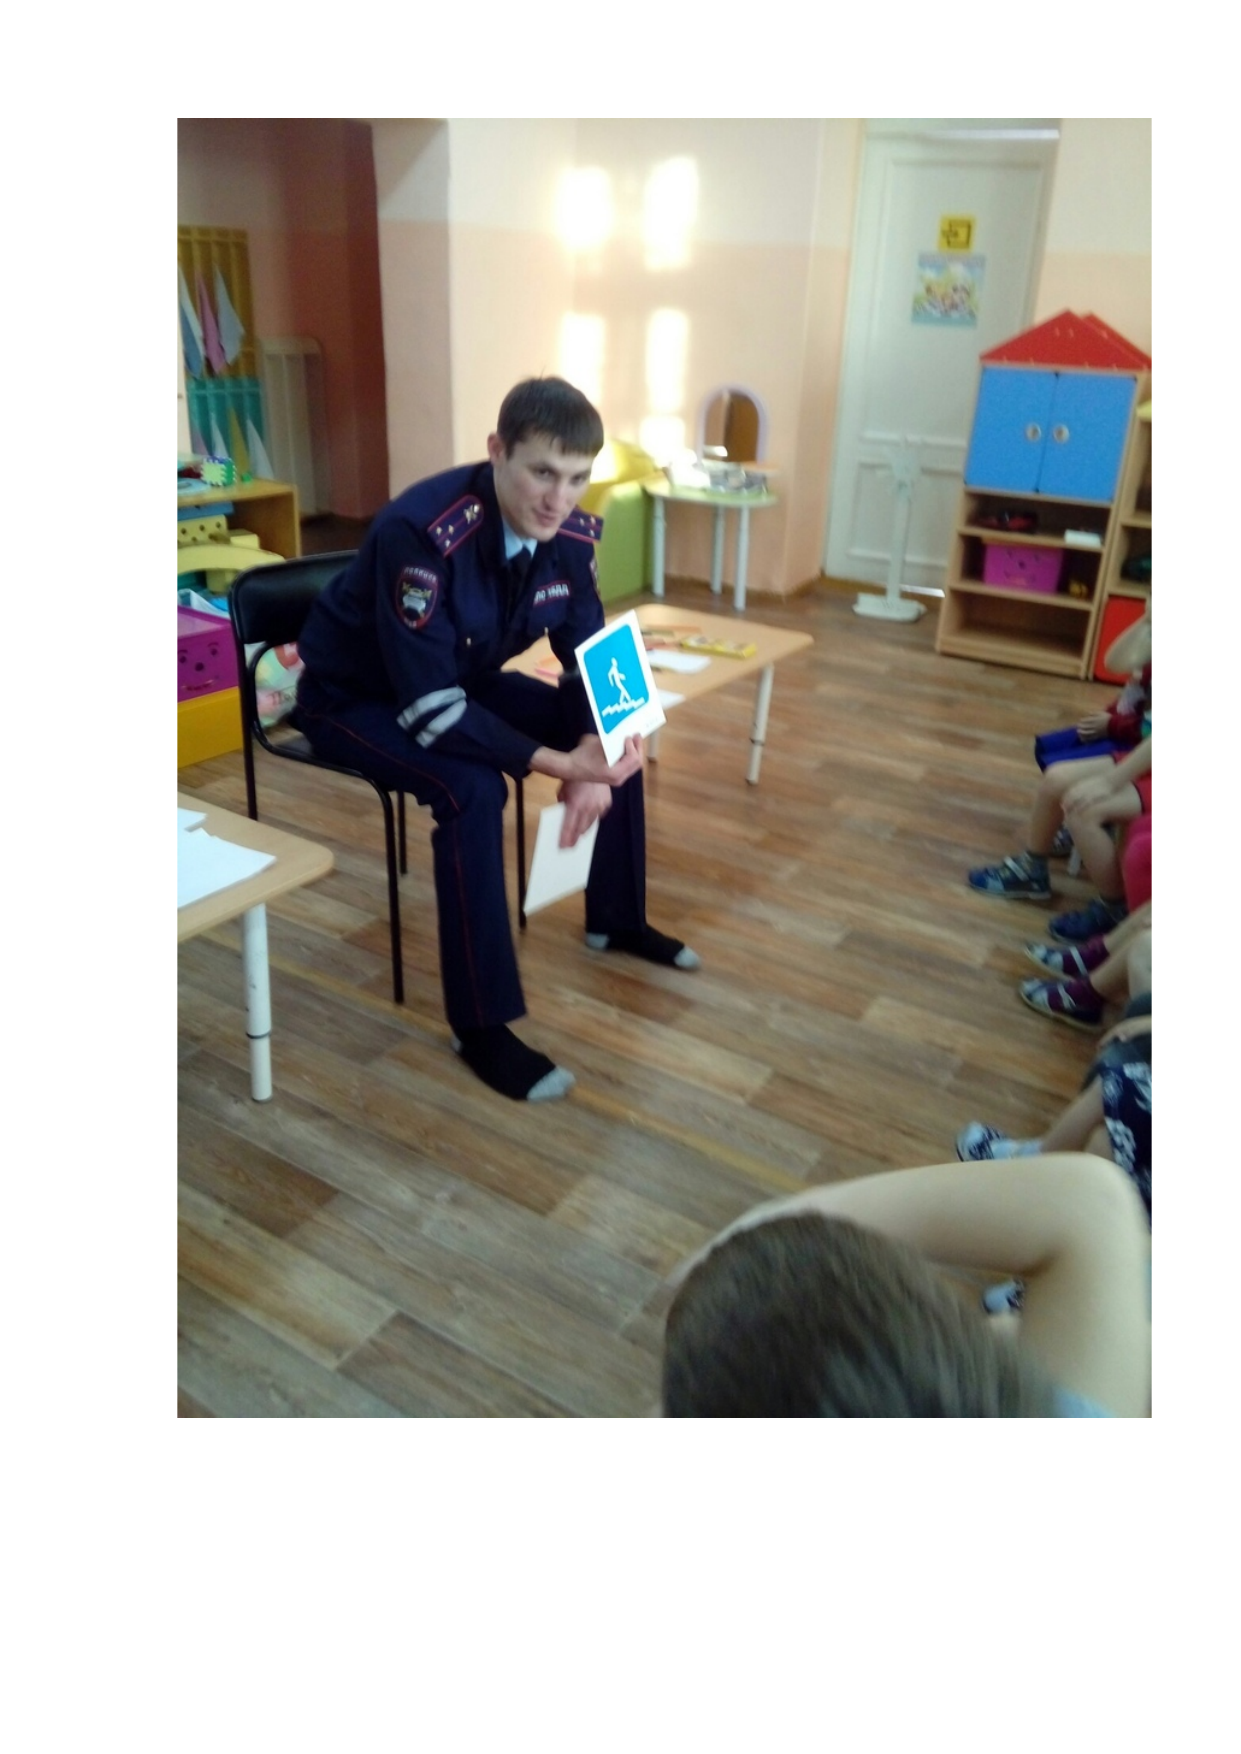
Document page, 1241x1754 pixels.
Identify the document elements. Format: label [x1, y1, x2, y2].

picture [177, 118, 1152, 1418]
